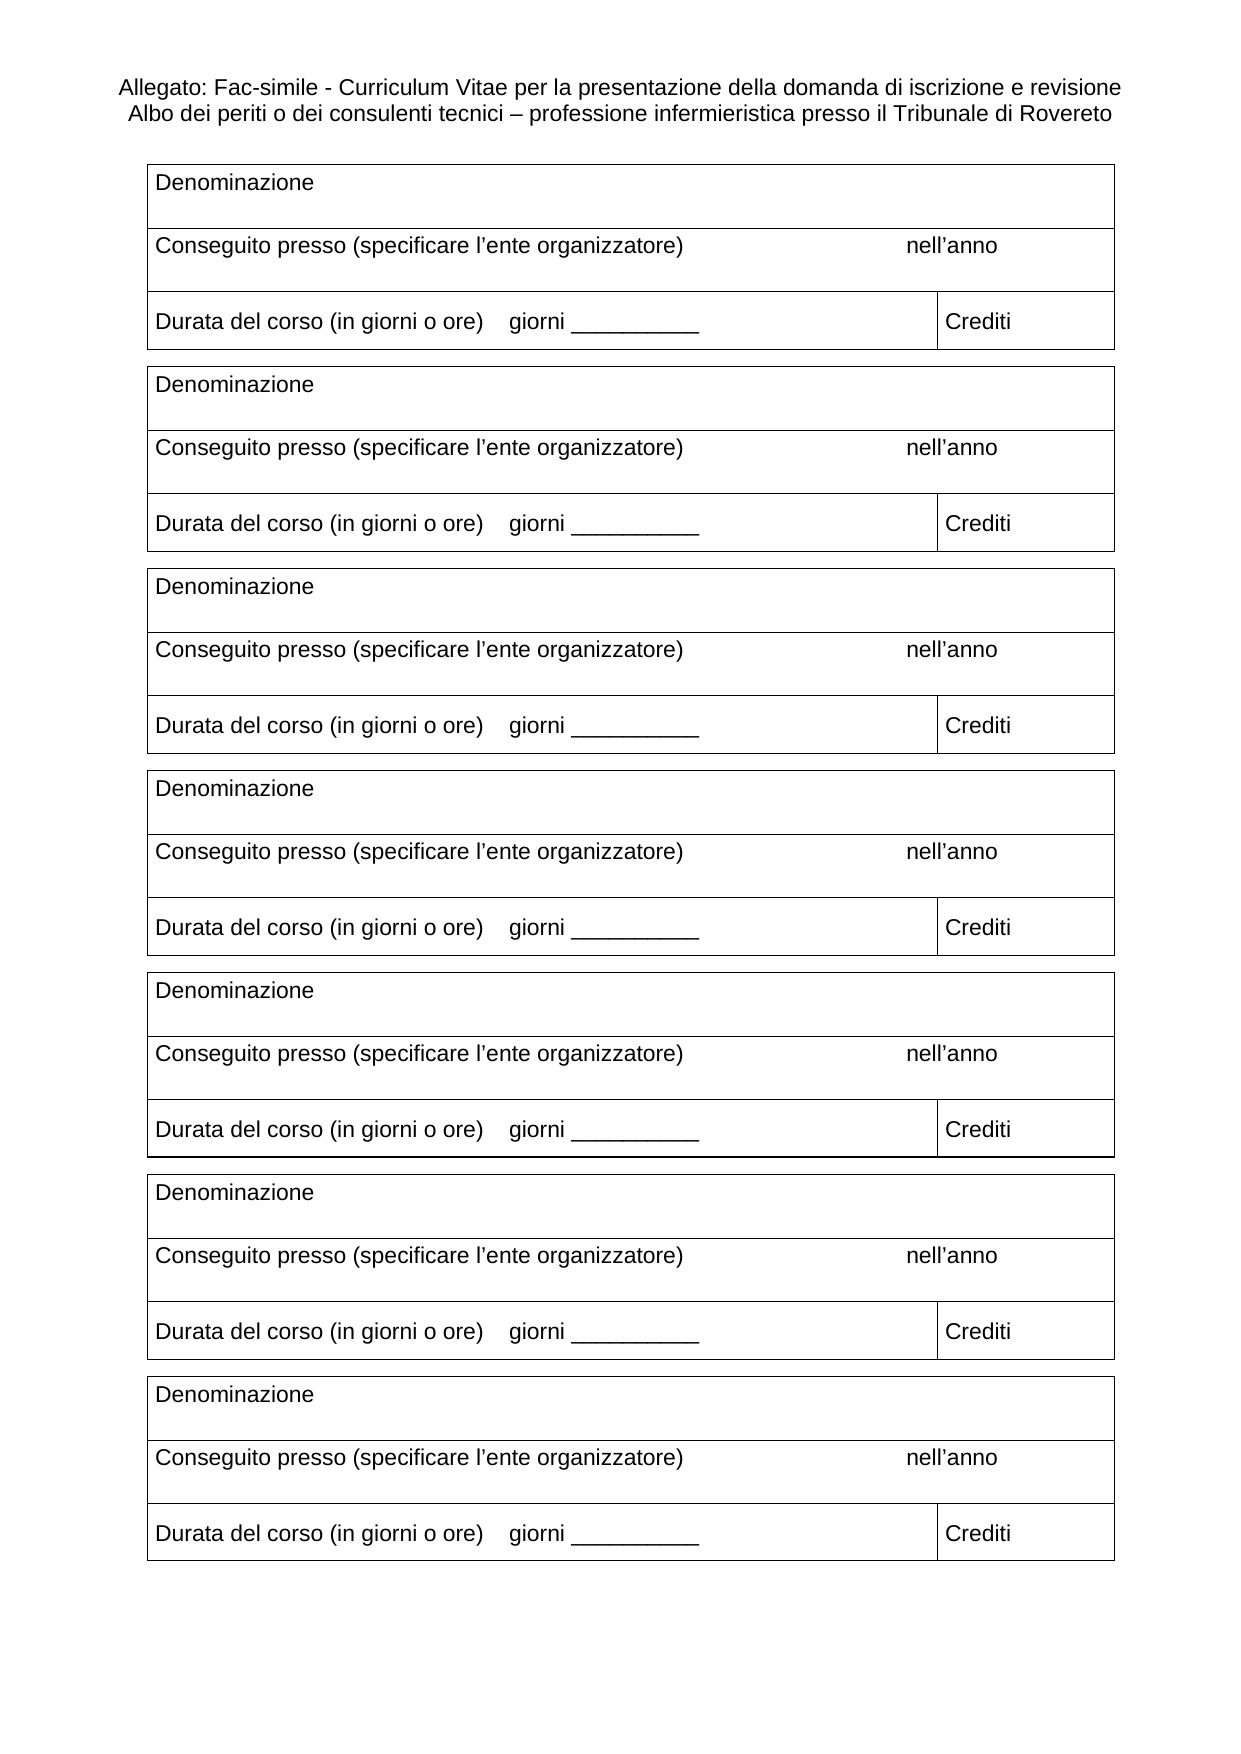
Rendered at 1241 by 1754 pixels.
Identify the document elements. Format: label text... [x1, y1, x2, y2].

table_cell Durata del corso (in giorni o ore) giorni __________ [148, 898, 937, 954]
table_header Denominazione [148, 367, 1114, 429]
table_cell Crediti [938, 1302, 1114, 1358]
table_cell Conseguito presso (specificare l’ente organizzatore) [148, 1239, 899, 1301]
table_cell Durata del corso (in giorni o ore) giorni __________ [148, 1100, 937, 1156]
table_cell Crediti [938, 292, 1114, 348]
table_cell Durata del corso (in giorni o ore) giorni __________ [148, 1504, 937, 1560]
table_cell Durata del corso (in giorni o ore) giorni __________ [148, 1302, 937, 1358]
table_cell Durata del corso (in giorni o ore) giorni __________ [148, 696, 937, 752]
table_cell nell’anno [899, 633, 1114, 695]
table_header Denominazione [148, 973, 1114, 1036]
table_cell Crediti [938, 1504, 1114, 1560]
table_cell nell’anno [899, 431, 1114, 493]
table_header Denominazione [148, 771, 1114, 833]
table_header Denominazione [148, 1377, 1114, 1439]
table_cell nell’anno [899, 1239, 1114, 1301]
table_cell Durata del corso (in giorni o ore) giorni __________ [148, 494, 937, 551]
table_header Denominazione [148, 165, 1114, 228]
table_cell nell’anno [899, 1037, 1114, 1099]
table_header Denominazione [148, 569, 1114, 632]
table_cell Conseguito presso (specificare l’ente organizzatore) [148, 1441, 899, 1503]
table_cell Crediti [938, 494, 1114, 551]
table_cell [148, 431, 899, 493]
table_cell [148, 229, 899, 291]
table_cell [148, 292, 937, 348]
table_cell nell’anno [899, 835, 1114, 897]
table_cell nell’anno [899, 1441, 1114, 1503]
table_cell Conseguito presso (specificare l’ente organizzatore) [148, 633, 899, 695]
table_cell Crediti [938, 696, 1114, 752]
table_cell Conseguito presso (specificare l’ente organizzatore) [148, 835, 899, 897]
table_header Denominazione [148, 1175, 1114, 1237]
table_cell nell’anno [899, 229, 1114, 291]
table_cell Crediti [938, 1100, 1114, 1156]
table_cell Conseguito presso (specificare l’ente organizzatore) [148, 1037, 899, 1099]
table_cell Crediti [938, 898, 1114, 954]
